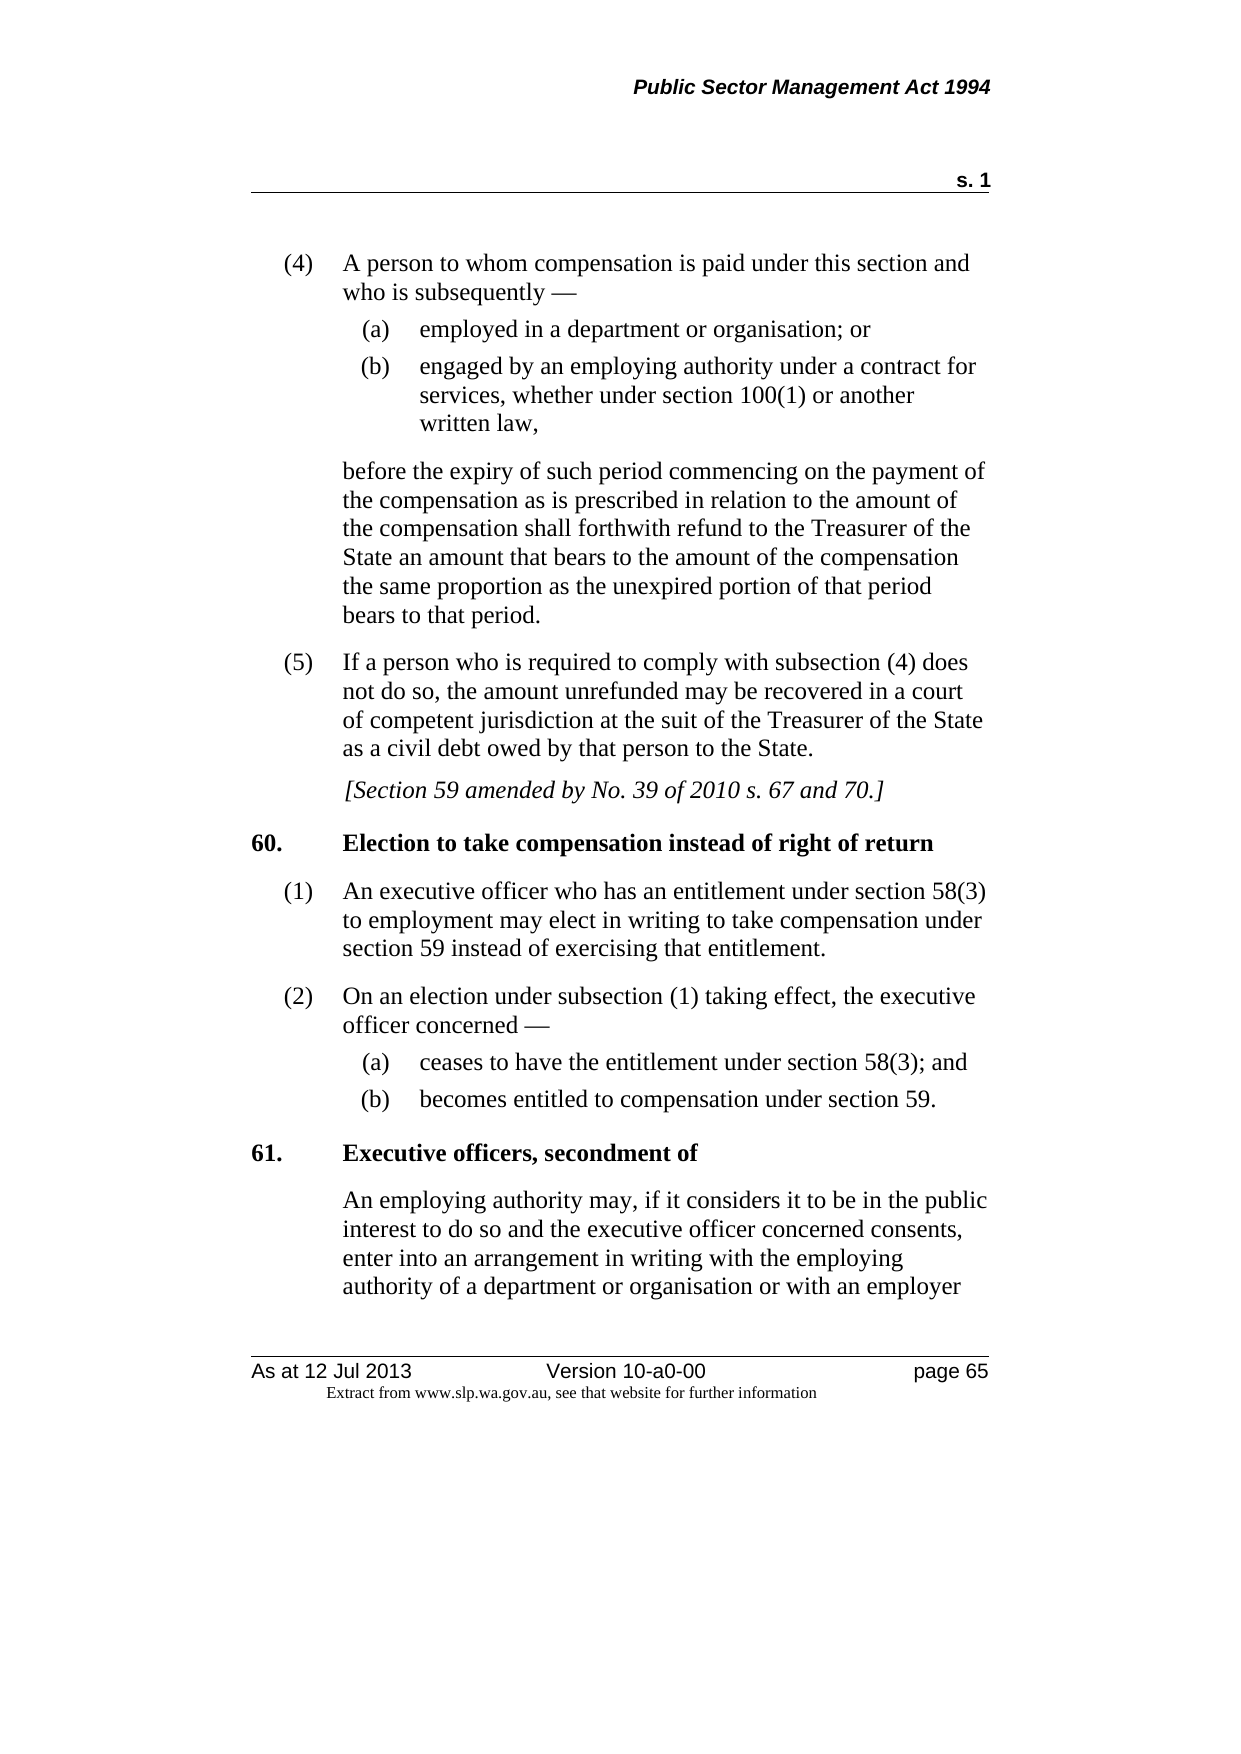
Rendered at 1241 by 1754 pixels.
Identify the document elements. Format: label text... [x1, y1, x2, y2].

text (a) employed in a department or organisation; or [251, 314, 989, 343]
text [251, 1185, 989, 1300]
text [Section 59 amended by No. 39 of 2010 s. 67 and 70.] [251, 775, 989, 803]
text (b) engaged by an employing authority under a contract for services, whether under section 100(1) or another written law, [251, 351, 989, 437]
text (5) If a person who is required to comply with subsection (4) does not do so, the amount unrefunded may be recovered in a court of competent jurisdiction at the suit of the Treasurer of the State as a civil debt owed by that person to the State. [251, 647, 989, 762]
text (a) ceases to have the entitlement under section 58(3); and [251, 1047, 989, 1076]
text (4) A person to whom compensation is paid under this section and who is subsequently — [251, 248, 989, 306]
text before the expiry of such period commencing on the payment of the compensation as is prescribed in relation to the amount of the compensation shall forthwith refund to the Treasurer of the State an amount that bears to the amount of the compensation the same proportion as the unexpired portion of that period bears to that period. [251, 456, 989, 628]
text (2) On an election under subsection (1) taking effect, the executive officer concerned — [251, 981, 989, 1038]
text (1) An executive officer who has an entitlement under section 58(3) to employment may elect in writing to take compensation under section 59 instead of exercising that entitlement. [251, 876, 989, 962]
text (b) becomes entitled to compensation under section 59. [251, 1084, 989, 1113]
subtitle 60. Election to take compensation instead of right of return [251, 828, 989, 857]
subtitle 61. Executive officers, secondment of [251, 1138, 989, 1166]
